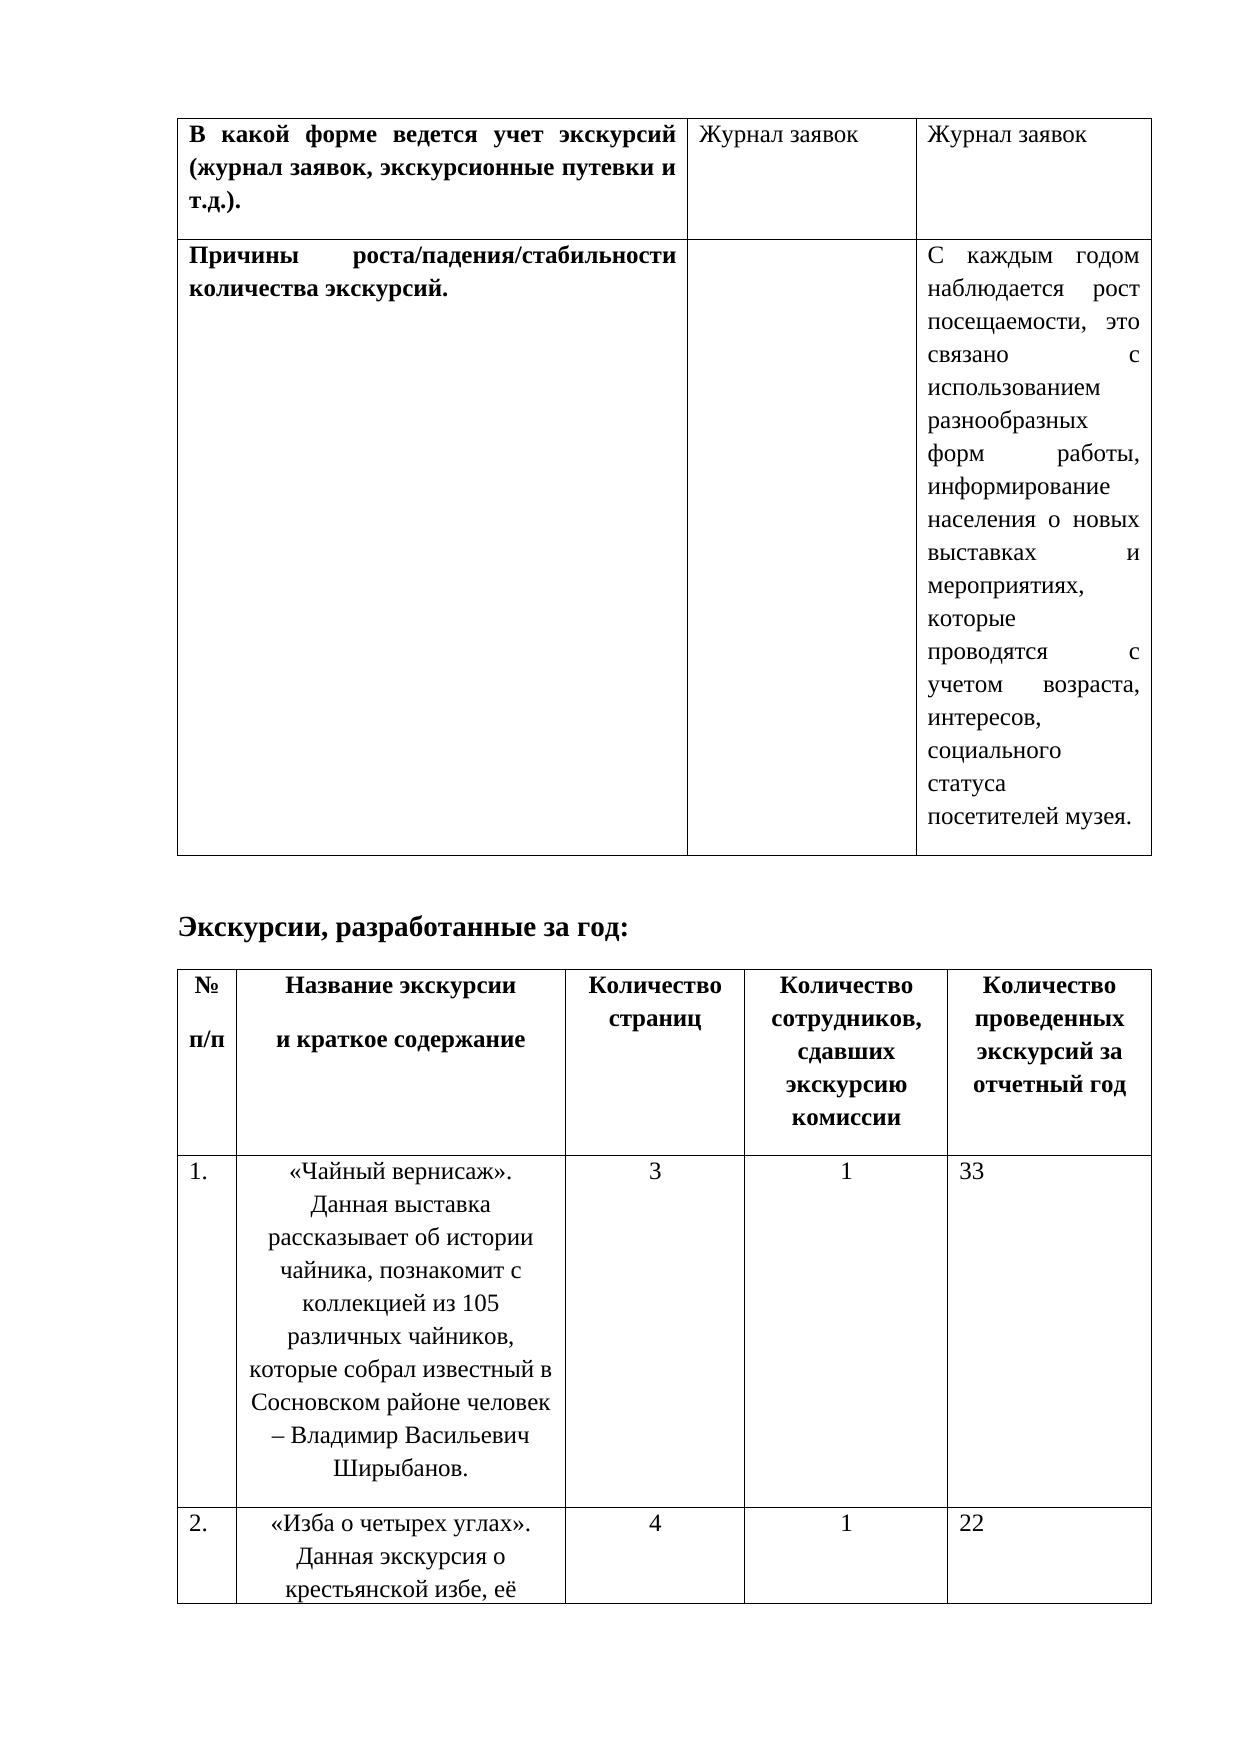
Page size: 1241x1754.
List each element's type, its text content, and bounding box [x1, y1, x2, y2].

table_cell 4 [566, 1508, 744, 1603]
table_header № п/п [178, 970, 236, 1155]
table_cell В какой форме ведется учет экскурсий (журнал заявок, экскурсионные путевки и т.д.). [178, 119, 687, 239]
table_cell 3 [566, 1156, 744, 1507]
table_cell 33 [948, 1156, 1151, 1507]
table_cell 1 [745, 1508, 947, 1603]
table_header Количество сотрудников, сдавших экскурсию комиссии [745, 970, 947, 1155]
table_cell Причины роста/падения/стабильности количества экскурсий. [178, 240, 687, 854]
table_cell С каждым годом наблюдается рост посещаемости, это связано с использованием разнообразных форм работы, информирование населения о новых выставках и мероприятиях, которые проводятся с учетом возраста, интересов, социального статуса посетителей музея. [917, 240, 1151, 854]
table_cell «Чайный вернисаж». Данная выставка рассказывает об истории чайника, познакомит с коллекцией из 105 различных чайников, которые собрал известный в Сосновском районе человек – Владимир Васильевич Ширыбанов. [237, 1156, 565, 1507]
table_cell Журнал заявок [688, 119, 916, 239]
table_cell 22 [948, 1508, 1151, 1603]
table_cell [237, 1508, 565, 1603]
table_header Количество проведенных экскурсий за отчетный год [948, 970, 1151, 1155]
table_cell 1. [178, 1156, 236, 1507]
table_cell [688, 240, 916, 854]
table_cell Журнал заявок [917, 119, 1151, 239]
table_cell 1 [745, 1156, 947, 1507]
table_header Количество страниц [566, 970, 744, 1155]
table_cell 2. [178, 1508, 236, 1603]
text Экскурсии, разработанные за год: [177, 909, 1152, 943]
table_header Название экскурсии и краткое содержание [237, 970, 565, 1155]
